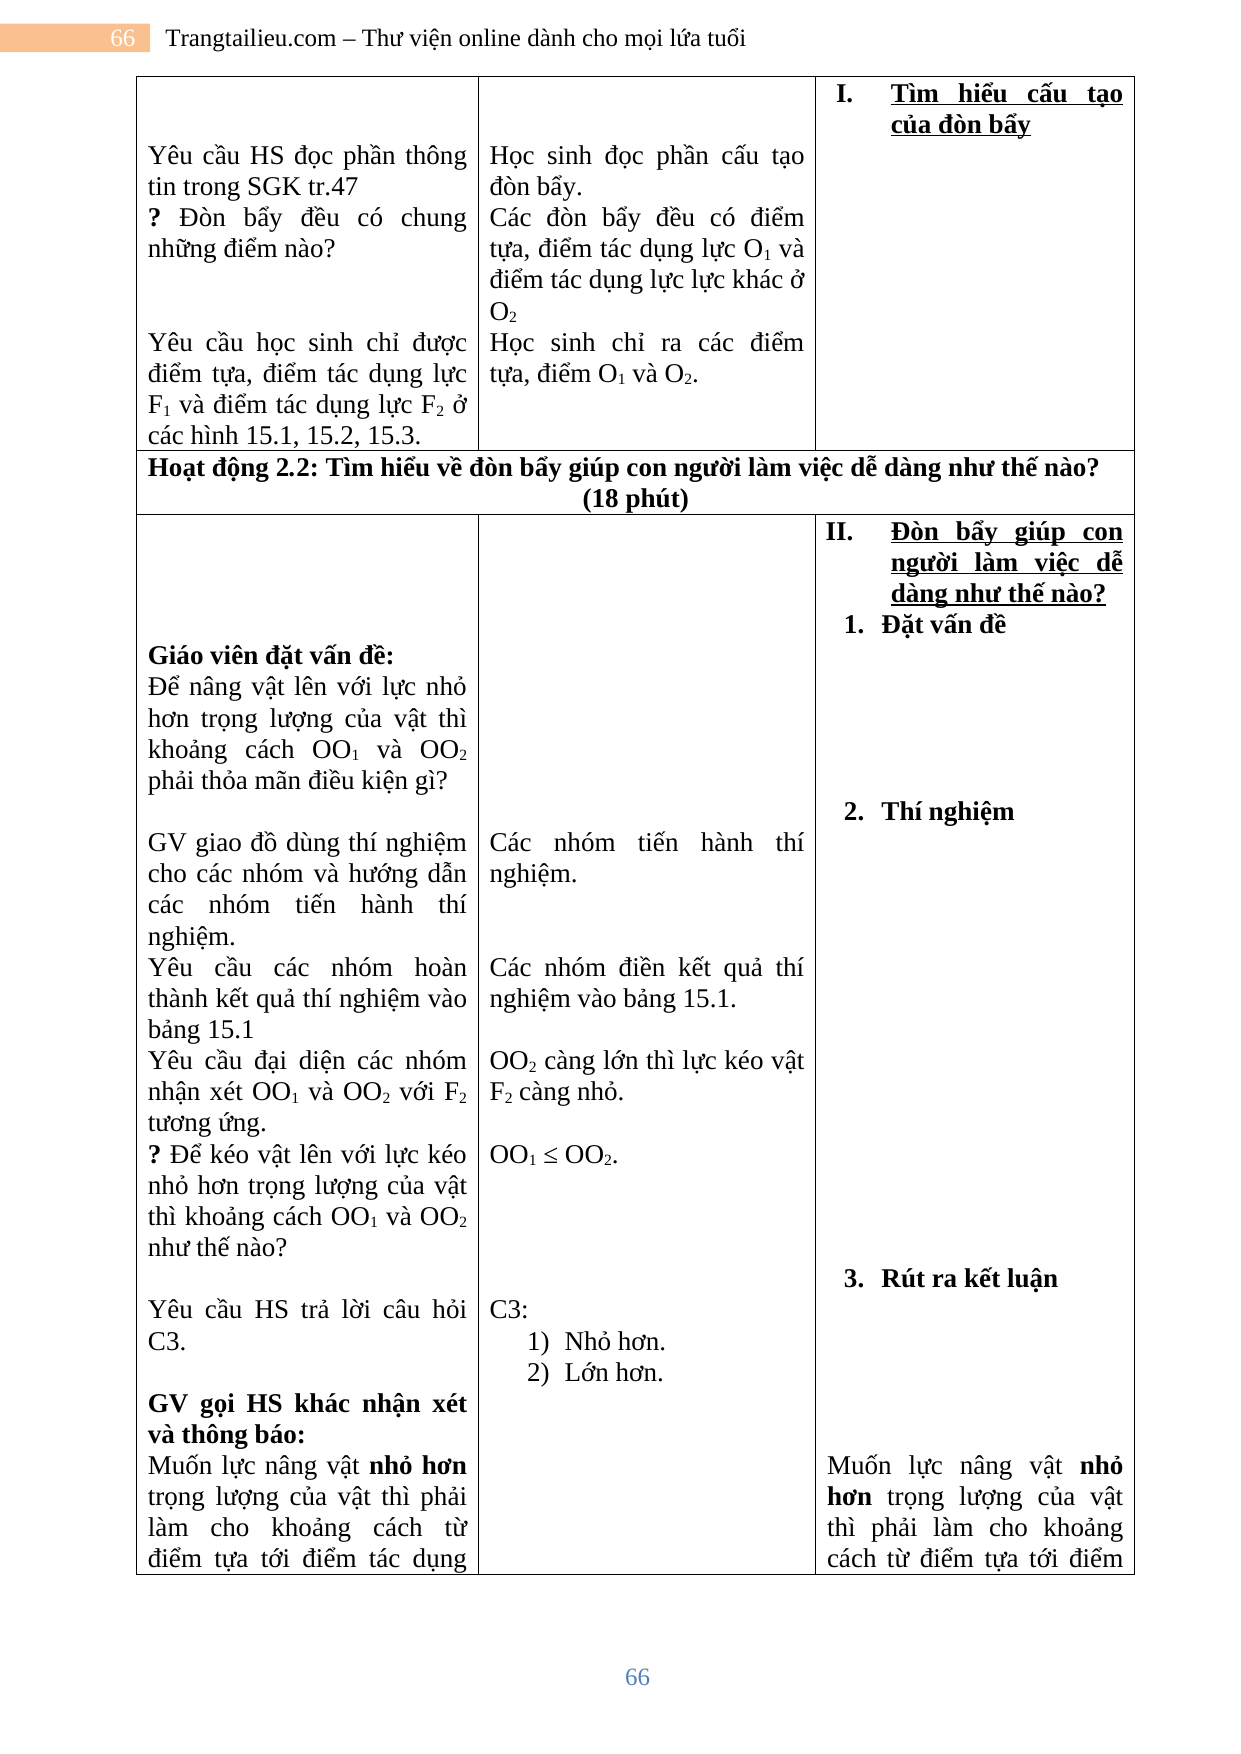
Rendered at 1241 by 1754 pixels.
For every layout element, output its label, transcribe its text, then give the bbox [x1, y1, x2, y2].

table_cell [137, 77, 478, 450]
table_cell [137, 515, 478, 1574]
table_cell Hoạt động 2.2: Tìm hiểu về đòn bẩy giúp con người làm việc dễ dàng như thế nào? (18 phút) [137, 451, 1134, 514]
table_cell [816, 77, 1134, 450]
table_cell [479, 77, 815, 450]
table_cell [479, 515, 815, 1574]
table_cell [816, 515, 1134, 1574]
